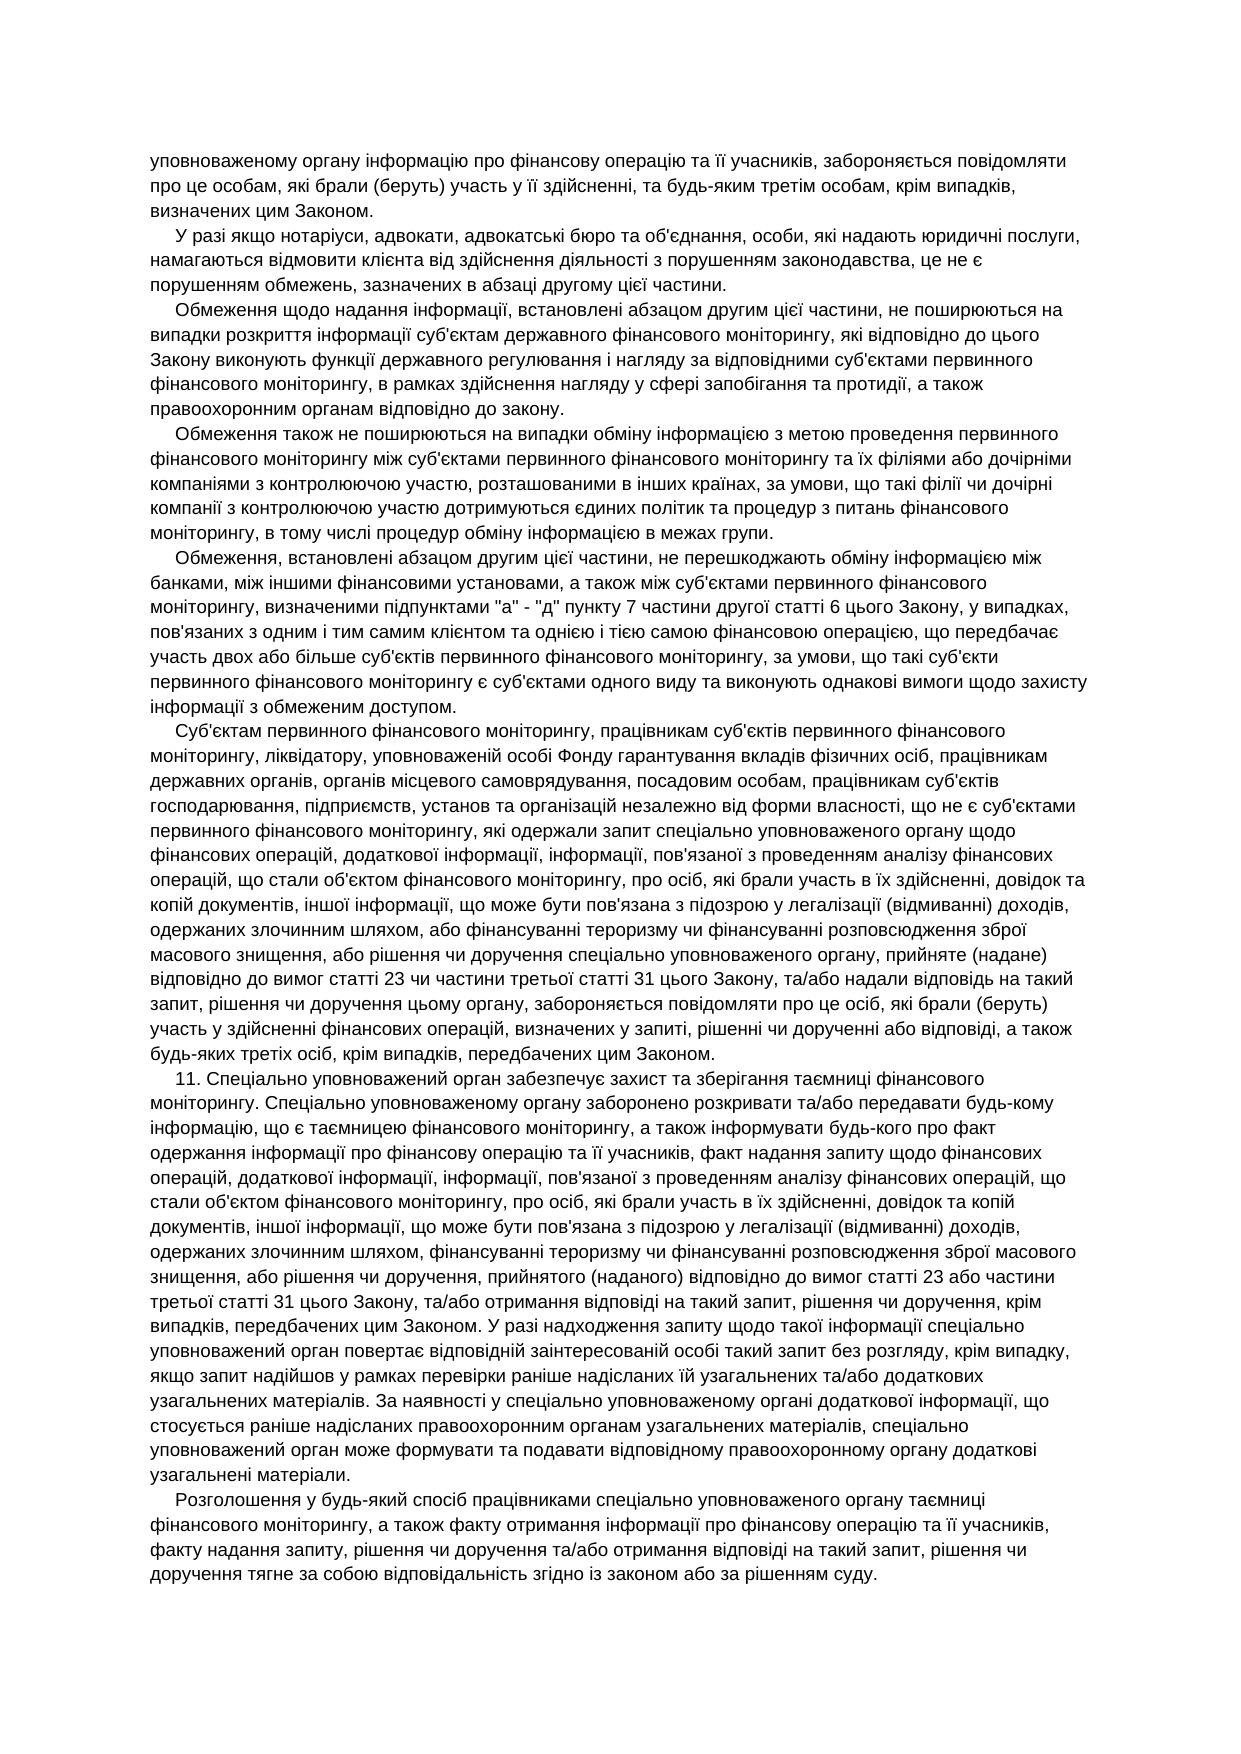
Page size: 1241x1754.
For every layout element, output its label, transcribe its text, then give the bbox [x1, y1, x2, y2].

text Обмеження щодо надання інформації, встановлені абзацом другим цієї частини, не поширюються на випадки розкриття інформації суб'єктам державного фінансового моніторингу, які відповідно до цього Закону виконують функції державного регулювання і нагляду за відповідними суб'єктами первинного фінансового моніторингу, в рамках здійснення нагляду у сфері запобігання та протидії, а також правоохоронним органам відповідно до закону. [150, 299, 1090, 419]
text Обмеження також не поширюються на випадки обміну інформацією з метою проведення первинного фінансового моніторингу між суб'єктами первинного фінансового моніторингу та їх філіями або дочірніми компаніями з контролюючою участю, розташованими в інших країнах, за умови, що такі філії чи дочірні компанії з контролюючою участю дотримуються єдиних політик та процедур з питань фінансового моніторингу, в тому числі процедур обміну інформацією в межах групи. [150, 423, 1090, 543]
text Розголошення у будь-який спосіб працівниками спеціально уповноваженого органу таємниці фінансового моніторингу, а також факту отримання інформації про фінансову операцію та її учасників, факту надання запиту, рішення чи доручення та/або отримання відповіді на такий запит, рішення чи доручення тягне за собою відповідальність згідно із законом або за рішенням суду. [150, 1489, 1090, 1585]
text У разі якщо нотаріуси, адвокати, адвокатські бюро та об'єднання, особи, які надають юридичні послуги, намагаються відмовити клієнта від здійснення діяльності з порушенням законодавства, це не є порушенням обмежень, зазначених в абзаці другому цієї частини. [150, 224, 1090, 296]
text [150, 150, 1090, 221]
text Обмеження, встановлені абзацом другим цієї частини, не перешкоджають обміну інформацією між банками, між іншими фінансовими установами, а також між суб'єктами первинного фінансового моніторингу, визначеними підпунктами "а" - "д" пункту 7 частини другої статті 6 цього Закону, у випадках, пов'язаних з одним і тим самим клієнтом та однією і тією самою фінансовою операцією, що передбачає участь двох або більше суб'єктів первинного фінансового моніторингу, за умови, що такі суб'єкти первинного фінансового моніторингу є суб'єктами одного виду та виконують однакові вимоги щодо захисту інформації з обмеженим доступом. [150, 547, 1090, 717]
text 11. Спеціально уповноважений орган забезпечує захист та зберігання таємниці фінансового моніторингу. Спеціально уповноваженому органу заборонено розкривати та/або передавати будь-кому інформацію, що є таємницею фінансового моніторингу, а також інформувати будь-кого про факт одержання інформації про фінансову операцію та її учасників, факт надання запиту щодо фінансових операцій, додаткової інформації, інформації, пов'язаної з проведенням аналізу фінансових операцій, що стали об'єктом фінансового моніторингу, про осіб, які брали участь в їх здійсненні, довідок та копій документів, іншої інформації, що може бути пов'язана з підозрою у легалізації (відмиванні) доходів, одержаних злочинним шляхом, фінансуванні тероризму чи фінансуванні розповсюдження зброї масового знищення, або рішення чи доручення, прийнятого (наданого) відповідно до вимог статті 23 або частини третьої статті 31 цього Закону, та/або отримання відповіді на такий запит, рішення чи доручення, крім випадків, передбачених цим Законом. У разі надходження запиту щодо такої інформації спеціально уповноважений орган повертає відповідній заінтересованій особі такий запит без розгляду, крім випадку, якщо запит надійшов у рамках перевірки раніше надісланих їй узагальнених та/або додаткових узагальнених матеріалів. За наявності у спеціально уповноваженому органі додаткової інформації, що стосується раніше надісланих правоохоронним органам узагальнених матеріалів, спеціально уповноважений орган може формувати та подавати відповідному правоохоронному органу додаткові узагальнені матеріали. [150, 1067, 1090, 1486]
text Суб'єктам первинного фінансового моніторингу, працівникам суб'єктів первинного фінансового моніторингу, ліквідатору, уповноваженій особі Фонду гарантування вкладів фізичних осіб, працівникам державних органів, органів місцевого самоврядування, посадовим особам, працівникам суб'єктів господарювання, підприємств, установ та організацій незалежно від форми власності, що не є суб'єктами первинного фінансового моніторингу, які одержали запит спеціально уповноваженого органу щодо фінансових операцій, додаткової інформації, інформації, пов'язаної з проведенням аналізу фінансових операцій, що стали об'єктом фінансового моніторингу, про осіб, які брали участь в їх здійсненні, довідок та копій документів, іншої інформації, що може бути пов'язана з підозрою у легалізації (відмиванні) доходів, одержаних злочинним шляхом, або фінансуванні тероризму чи фінансуванні розповсюдження зброї масового знищення, або рішення чи доручення спеціально уповноваженого органу, прийняте (надане) відповідно до вимог статті 23 чи частини третьої статті 31 цього Закону, та/або надали відповідь на такий запит, рішення чи доручення цьому органу, забороняється повідомляти про це осіб, які брали (беруть) участь у здійсненні фінансових операцій, визначених у запиті, рішенні чи дорученні або відповіді, а також будь-яких третіх осіб, крім випадків, передбачених цим Законом. [150, 720, 1090, 1064]
